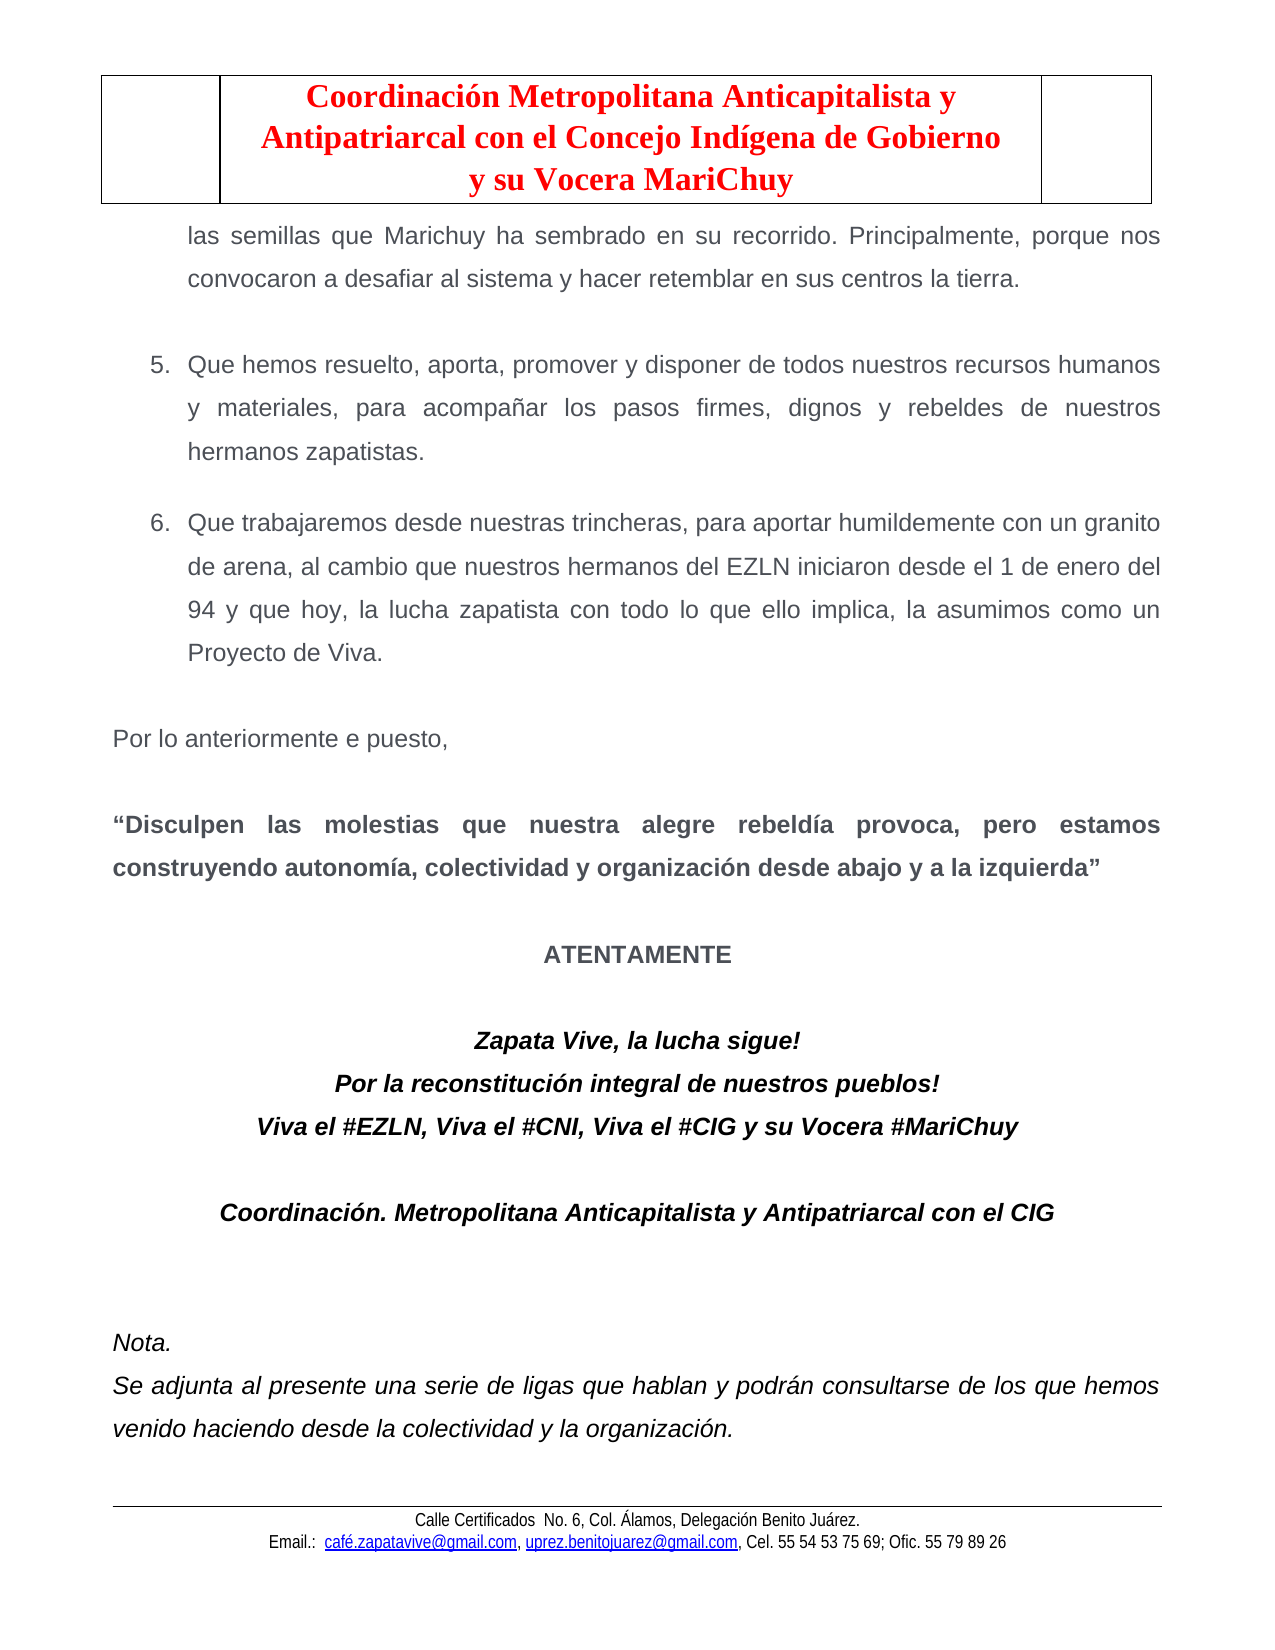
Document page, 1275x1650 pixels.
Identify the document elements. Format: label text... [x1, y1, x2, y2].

list Que hemos resuelto, aporta, promover y disponer de todos nuestros recursos humanos y materiales, para acompañar los pasos firmes, dignos y rebeldes de nuestros hermanos zapatistas. [150, 350, 1162, 465]
text “Disculpen las molestias que nuestra alegre rebeldía provoca, pero estamos construyendo autonomía, colectividad y organización desde abajo y a la izquierda” [112, 810, 1162, 882]
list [150, 221, 1162, 293]
text Viva el #EZLN, Viva el #CNI, Viva el #CIG y su Vocera #MariChuy [112, 1112, 1162, 1141]
text Nota. [112, 1328, 1162, 1357]
text Zapata Vive, la lucha sigue! [112, 1026, 1162, 1055]
text Por la reconstitución integral de nuestros pueblos! [112, 1069, 1162, 1098]
text Se adjunta al presente una serie de ligas que hablan y podrán consultarse de los que hemos venido haciendo desde la colectividad y la organización. [112, 1371, 1162, 1443]
text Coordinación. Metropolitana Anticapitalista y Antipatriarcal con el CIG [112, 1198, 1162, 1227]
text ATENTAMENTE [112, 940, 1162, 968]
text Por lo anteriormente e puesto, [112, 724, 1162, 753]
list Que trabajaremos desde nuestras trincheras, para aportar humildemente con un granito de arena, al cambio que nuestros hermanos del EZLN iniciaron desde el 1 de enero del 94 y que hoy, la lucha zapatista con todo lo que ello implica, la asumimos como un Proyecto de Viva. [150, 508, 1162, 667]
